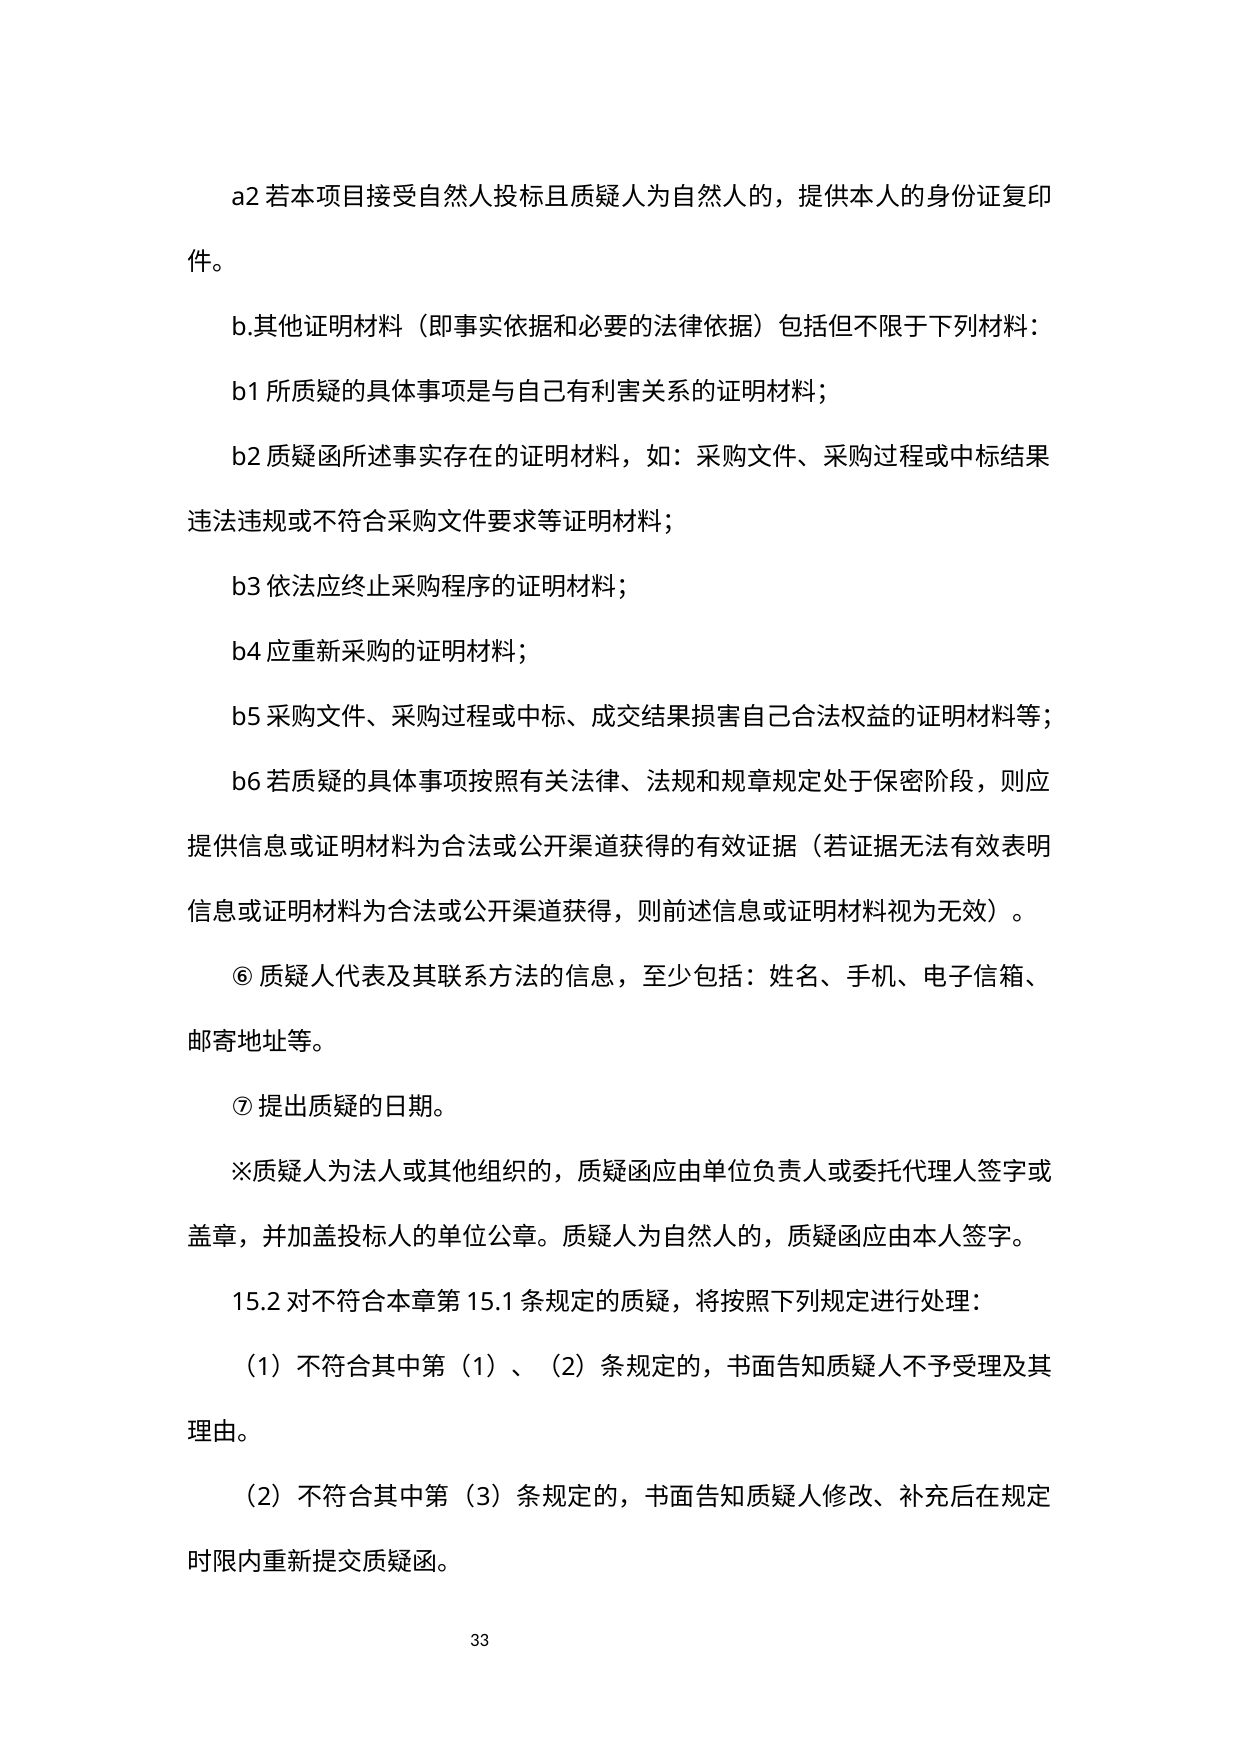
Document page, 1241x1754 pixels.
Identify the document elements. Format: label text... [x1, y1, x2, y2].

text ⑦提出质疑的日期。 [187, 1072, 1053, 1137]
text 15.2对不符合本章第15.1条规定的质疑，将按照下列规定进行处理： [187, 1267, 1053, 1332]
text b5采购文件、采购过程或中标、成交结果损害自己合法权益的证明材料等； [187, 682, 1053, 747]
text b2质疑函所述事实存在的证明材料，如：采购文件、采购过程或中标结果违法违规或不符合采购文件要求等证明材料； [187, 422, 1053, 552]
text b4应重新采购的证明材料； [187, 617, 1053, 682]
text a2若本项目接受自然人投标且质疑人为自然人的，提供本人的身份证复印件。 [187, 162, 1053, 292]
text b1所质疑的具体事项是与自己有利害关系的证明材料； [187, 357, 1053, 422]
text b6若质疑的具体事项按照有关法律、法规和规章规定处于保密阶段，则应提供信息或证明材料为合法或公开渠道获得的有效证据（若证据无法有效表明信息或证明材料为合法或公开渠道获得，则前述信息或证明材料视为无效）。 [187, 747, 1053, 942]
text b3依法应终止采购程序的证明材料； [187, 552, 1053, 617]
text b.其他证明材料（即事实依据和必要的法律依据）包括但不限于下列材料： [187, 292, 1053, 357]
text ※质疑人为法人或其他组织的，质疑函应由单位负责人或委托代理人签字或盖章，并加盖投标人的单位公章。质疑人为自然人的，质疑函应由本人签字。 [187, 1137, 1053, 1267]
text ⑥质疑人代表及其联系方法的信息，至少包括：姓名、手机、电子信箱、邮寄地址等。 [187, 942, 1053, 1072]
text （1）不符合其中第（1）、（2）条规定的，书面告知质疑人不予受理及其理由。 [187, 1332, 1053, 1462]
text （2）不符合其中第（3）条规定的，书面告知质疑人修改、补充后在规定时限内重新提交质疑函。 [187, 1462, 1053, 1592]
